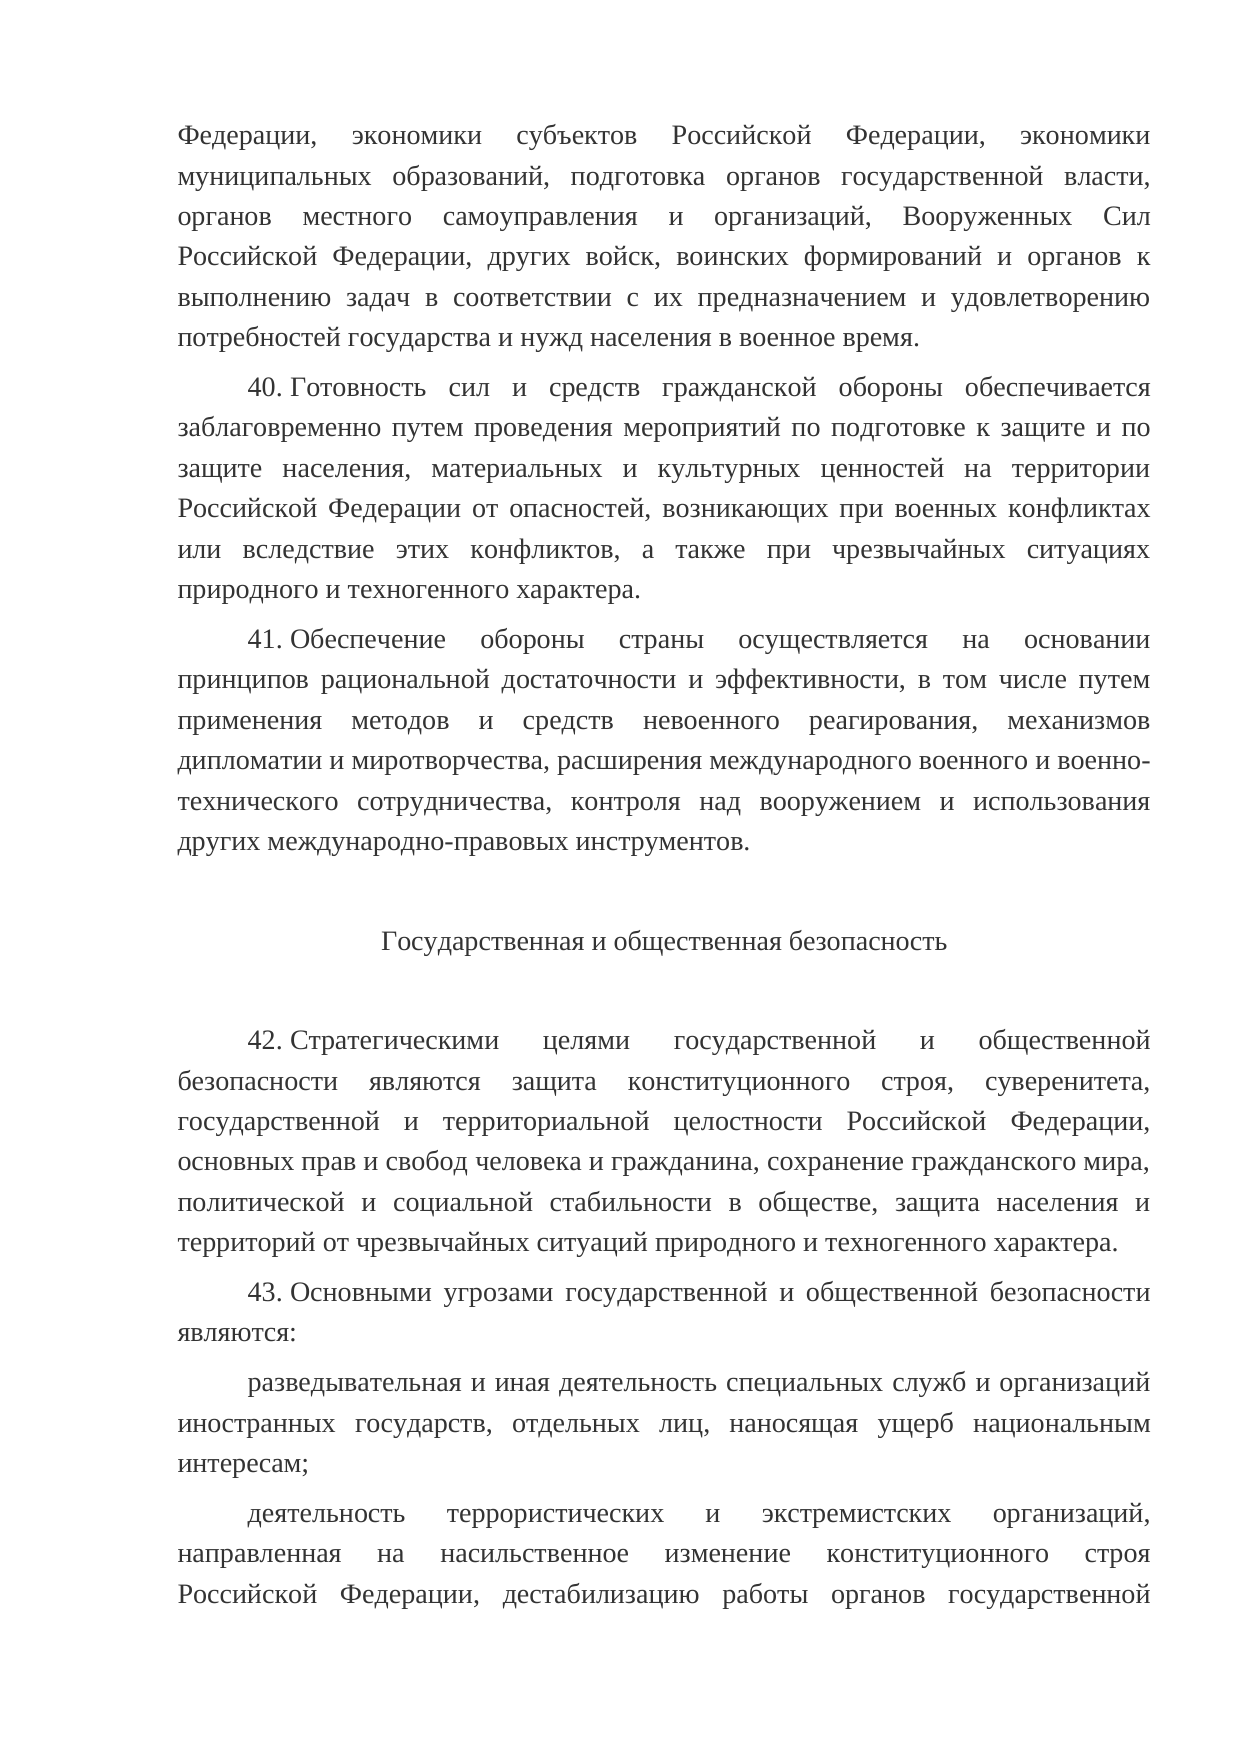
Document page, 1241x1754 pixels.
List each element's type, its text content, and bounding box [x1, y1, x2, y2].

text Государственная и общественная безопасность [247, 923, 1081, 956]
text 42. Стратегическими целями государственной и общественной безопасности являются защита конституционного строя, суверенитета, государственной и территориальной целостности Российской Федерации, основных прав и свобод человека и гражданина, сохранение гражданского мира, политической и социальной стабильности в обществе, защита населения и территорий от чрезвычайных ситуаций природного и техногенного характера. [177, 1023, 1152, 1258]
text 40. Готовность сил и средств гражданской обороны обеспечивается заблаговременно путем проведения мероприятий по подготовке к защите и по защите населения, материальных и культурных ценностей на территории Российской Федерации от опасностей, возникающих при военных конфликтах или вследствие этих конфликтов, а также при чрезвычайных ситуациях природного и техногенного характера. [177, 370, 1152, 604]
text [177, 118, 1152, 353]
text разведывательная и иная деятельность специальных служб и организаций иностранных государств, отдельных лиц, наносящая ущерб национальным интересам; [177, 1365, 1152, 1478]
text 41. Обеспечение обороны страны осуществляется на основании принципов рациональной достаточности и эффективности, в том числе путем применения методов и средств невоенного реагирования, механизмов дипломатии и миротворчества, расширения международного военного и военно-технического сотрудничества, контроля над вооружением и использования других международно-правовых инструментов. [177, 622, 1152, 856]
text 43. Основными угрозами государственной и общественной безопасности являются: [177, 1275, 1152, 1348]
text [177, 1496, 1152, 1609]
